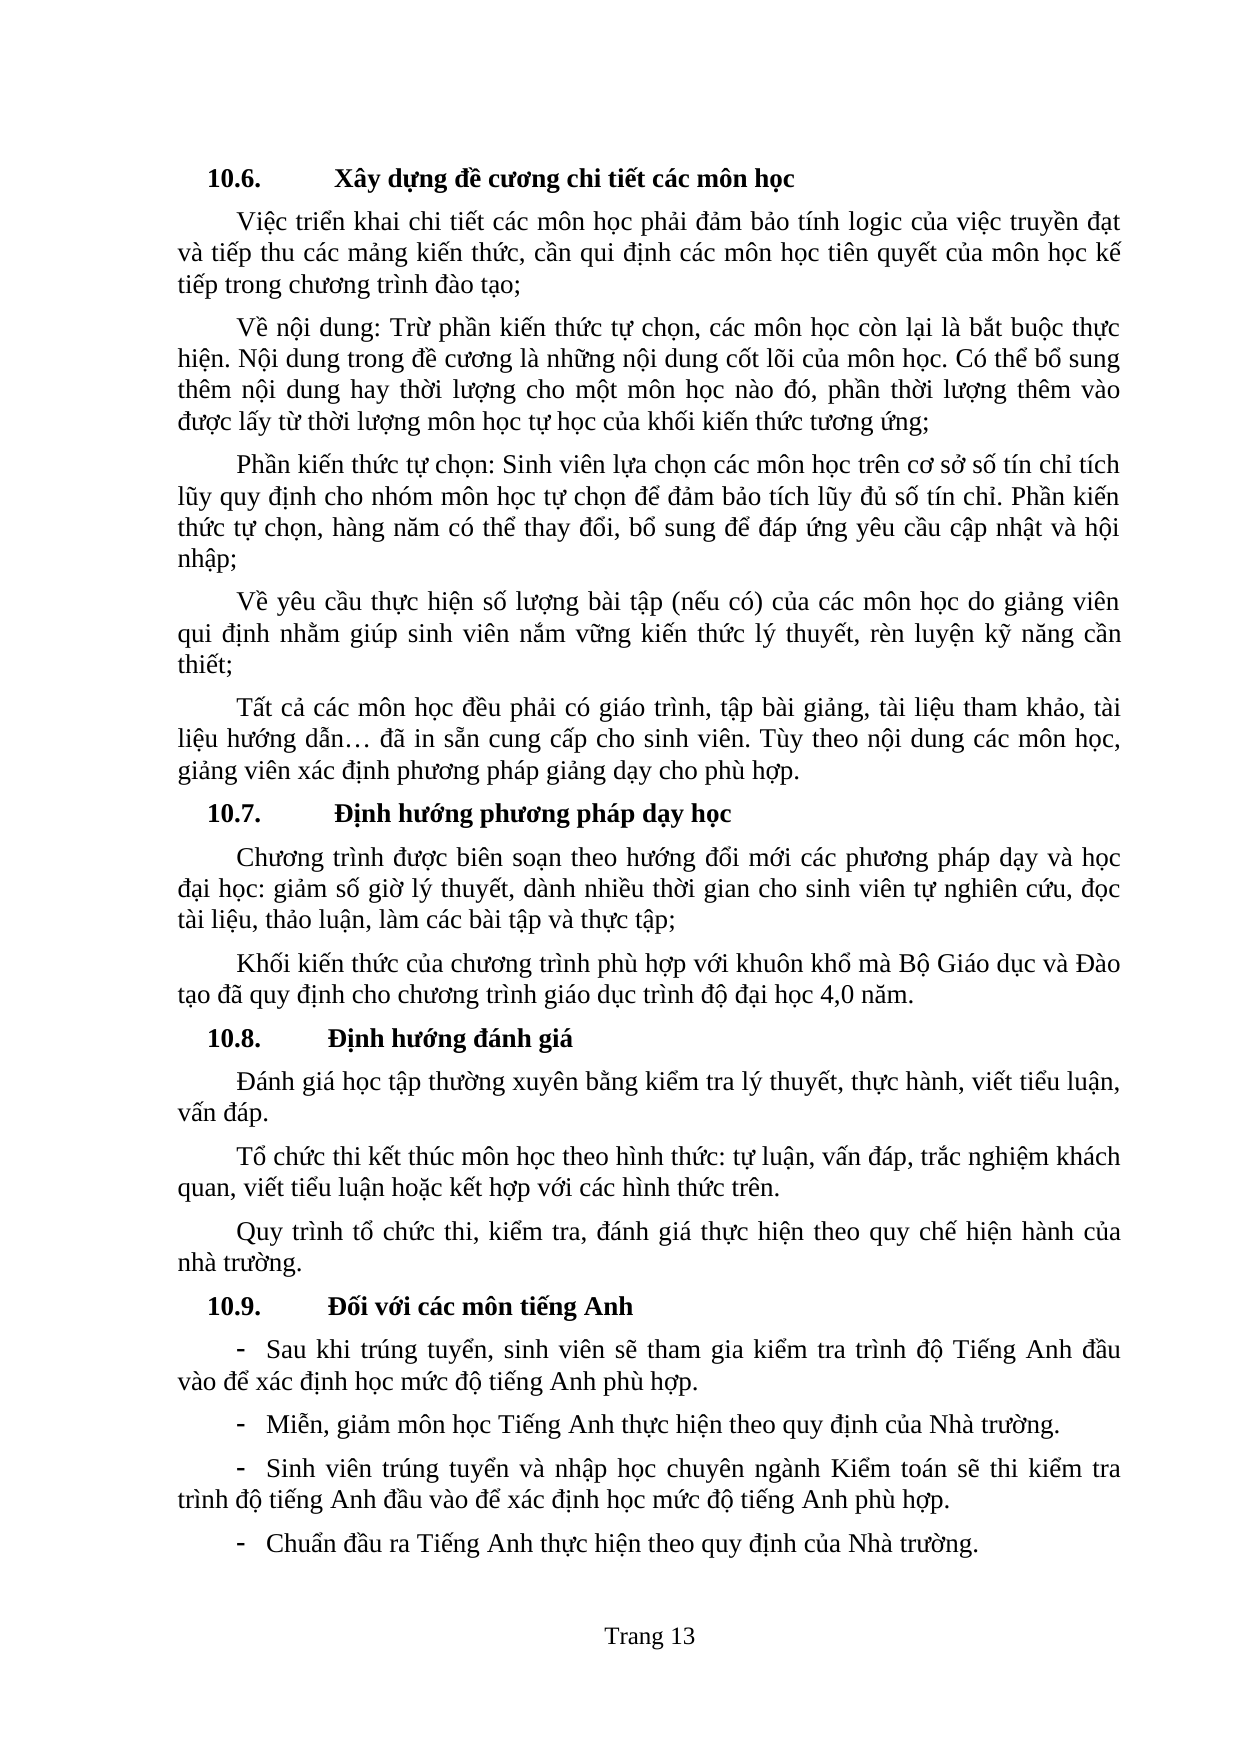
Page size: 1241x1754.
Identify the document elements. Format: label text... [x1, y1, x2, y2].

text Quy trình tổ chức thi, kiểm tra, đánh giá thực hiện theo quy chế hiện hành của nhà trường. [177, 1215, 1122, 1277]
list Xây dựng đề cương chi tiết các môn học [177, 162, 1122, 193]
list Sau khi trúng tuyển, sinh viên sẽ tham gia kiểm tra trình độ Tiếng Anh đầu vào để xác định học mức độ tiếng Anh phù hợp. [177, 1333, 1122, 1396]
text Đánh giá học tập thường xuyên bằng kiểm tra lý thuyết, thực hành, viết tiểu luận, vấn đáp. [177, 1065, 1122, 1128]
text Về nội dung: Trừ phần kiến thức tự chọn, các môn học còn lại là bắt buộc thực hiện. Nội dung trong đề cương là những nội dung cốt lõi của môn học. Có thể bổ sung thêm nội dung hay thời lượng cho một môn học nào đó, phần thời lượng thêm vào được lấy từ thời lượng môn học tự học của khối kiến thức tương ứng; [177, 311, 1122, 436]
text Chương trình được biên soạn theo hướng đổi mới các phương pháp dạy và học đại học: giảm số giờ lý thuyết, dành nhiều thời gian cho sinh viên tự nghiên cứu, đọc tài liệu, thảo luận, làm các bài tập và thực tập; [177, 841, 1122, 934]
list Định hướng đánh giá [177, 1022, 1122, 1053]
text Về yêu cầu thực hiện số lượng bài tập (nếu có) của các môn học do giảng viên qui định nhằm giúp sinh viên nắm vững kiến thức lý thuyết, rèn luyện kỹ năng cần thiết; [177, 586, 1122, 679]
text Phần kiến thức tự chọn: Sinh viên lựa chọn các môn học trên cơ sở số tín chỉ tích lũy quy định cho nhóm môn học tự chọn để đảm bảo tích lũy đủ số tín chỉ. Phần kiến thức tự chọn, hàng năm có thể thay đổi, bổ sung để đáp ứng yêu cầu cập nhật và hội nhập; [177, 448, 1122, 573]
text Tất cả các môn học đều phải có giáo trình, tập bài giảng, tài liệu tham khảo, tài liệu hướng dẫn… đã in sẵn cung cấp cho sinh viên. Tùy theo nội dung các môn học, giảng viên xác định phương pháp giảng dạy cho phù hợp. [177, 691, 1122, 785]
text Khối kiến thức của chương trình phù hợp với khuôn khổ mà Bộ Giáo dục và Đào tạo đã quy định cho chương trình giáo dục trình độ đại học 4,0 năm. [177, 947, 1122, 1009]
list Chuẩn đầu ra Tiếng Anh thực hiện theo quy định của Nhà trường. [177, 1527, 1122, 1558]
text Việc triển khai chi tiết các môn học phải đảm bảo tính logic của việc truyền đạt và tiếp thu các mảng kiến thức, cần qui định các môn học tiên quyết của môn học kế tiếp trong chương trình đào tạo; [177, 205, 1122, 299]
list Định hướng phương pháp dạy học [177, 797, 1122, 828]
list Sinh viên trúng tuyển và nhập học chuyên ngành Kiểm toán sẽ thi kiểm tra trình độ tiếng Anh đầu vào để xác định học mức độ tiếng Anh phù hợp. [177, 1452, 1122, 1514]
list Đối với các môn tiếng Anh [177, 1290, 1122, 1321]
text Tổ chức thi kết thúc môn học theo hình thức: tự luận, vấn đáp, trắc nghiệm khách quan, viết tiểu luận hoặc kết hợp với các hình thức trên. [177, 1140, 1122, 1202]
list Miễn, giảm môn học Tiếng Anh thực hiện theo quy định của Nhà trường. [177, 1408, 1122, 1439]
